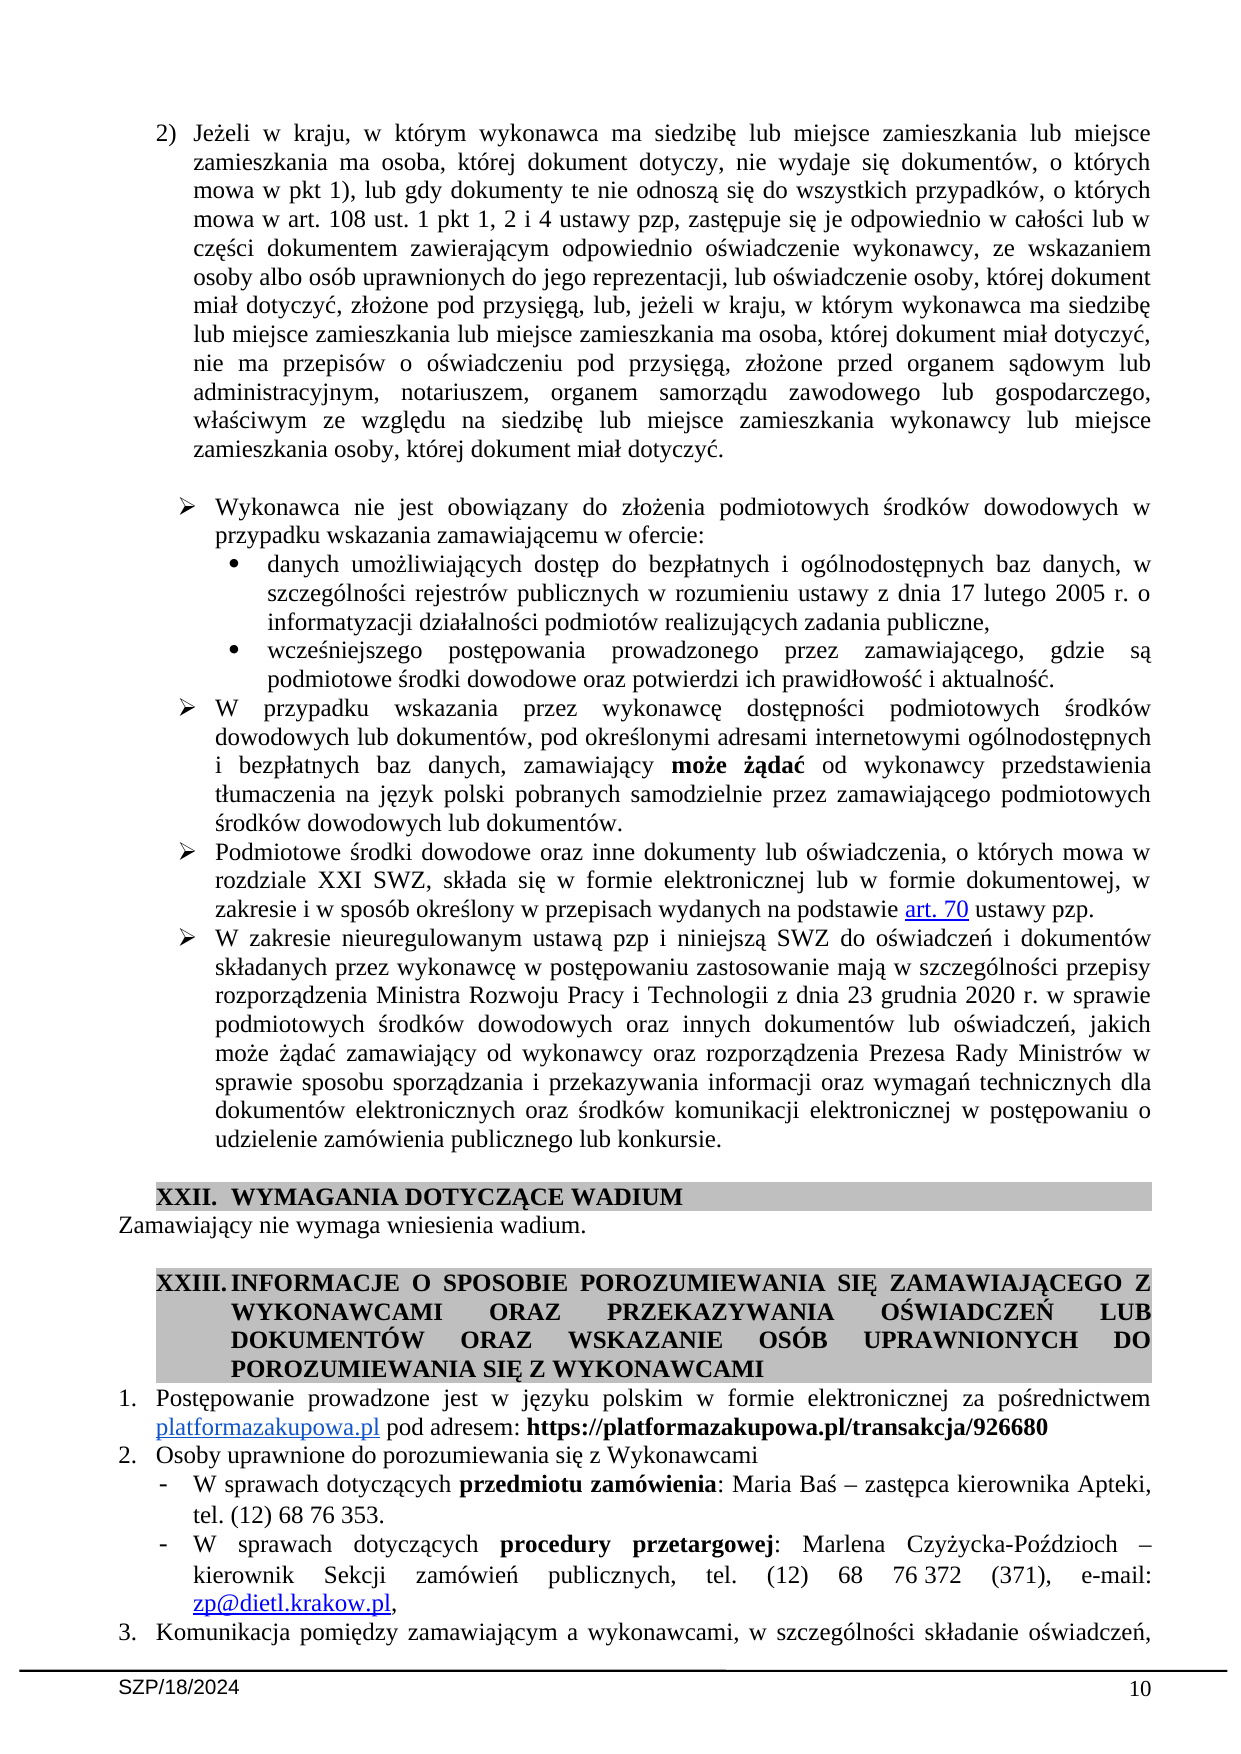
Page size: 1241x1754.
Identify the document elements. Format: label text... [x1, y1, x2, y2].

list W przypadku wskazania przez wykonawcę dostępności podmiotowych środków dowodowych lub dokumentów, pod określonymi adresami internetowymi ogólnodostępnych i bezpłatnych baz danych, zamawiający może żądać od wykonawcy przedstawienia tłumaczenia na język polski pobranych samodzielnie przez zamawiającego podmiotowych środków dowodowych lub dokumentów. [177, 693, 1152, 837]
list W zakresie nieuregulowanym ustawą pzp i niniejszą SWZ do oświadczeń i dokumentów składanych przez wykonawcę w postępowaniu zastosowanie mają w szczególności przepisy rozporządzenia Ministra Rozwoju Pracy i Technologii z dnia 23 grudnia 2020 r. w sprawie podmiotowych środków dowodowych oraz innych dokumentów lub oświadczeń, jakich może żądać zamawiający od wykonawcy oraz rozporządzenia Prezesa Rady Ministrów w sprawie sposobu sporządzania i przekazywania informacji oraz wymagań technicznych dla dokumentów elektronicznych oraz środków komunikacji elektronicznej w postępowaniu o udzielenie zamówienia publicznego lub konkursie. [177, 923, 1152, 1153]
list Wykonawca nie jest obowiązany do złożenia podmiotowych środków dowodowych w przypadku wskazania zamawiającemu w ofercie: [177, 492, 1152, 549]
list INFORMACJE O SPOSOBIE POROZUMIEWANIA SIĘ ZAMAWIAJĄCEGO Z WYKONAWCAMI ORAZ PRZEKAZYWANIA OŚWIADCZEŃ LUB DOKUMENTÓW ORAZ WSKAZANIE OSÓB UPRAWNIONYCH DO POROZUMIEWANIA SIĘ Z WYKONAWCAMI [156, 1268, 1152, 1383]
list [118, 1617, 1152, 1646]
list Postępowanie prowadzone jest w języku polskim w formie elektronicznej za pośrednictwem platformazakupowa.pl pod adresem: https://platformazakupowa.pl/transakcja/926680 [118, 1383, 1152, 1441]
list danych umożliwiających dostęp do bezpłatnych i ogólnodostępnych baz danych, w szczególności rejestrów publicznych w rozumieniu ustawy z dnia 17 lutego 2005 r. o informatyzacji działalności podmiotów realizujących zadania publiczne, [229, 549, 1152, 636]
list Podmiotowe środki dowodowe oraz inne dokumenty lub oświadczenia, o których mowa w rozdziale XXI SWZ, składa się w formie elektronicznej lub w formie dokumentowej, w zakresie i w sposób określony w przepisach wydanych na podstawie art. 70 ustawy pzp. [177, 837, 1152, 923]
list Osoby uprawnione do porozumiewania się z Wykonawcami [118, 1441, 1152, 1469]
list WYMAGANIA DOTYCZĄCE WADIUM [156, 1182, 1152, 1211]
list Jeżeli w kraju, w którym wykonawca ma siedzibę lub miejsce zamieszkania lub miejsce zamieszkania ma osoba, której dokument dotyczy, nie wydaje się dokumentów, o których mowa w pkt 1), lub gdy dokumenty te nie odnoszą się do wszystkich przypadków, o których mowa w art. 108 ust. 1 pkt 1, 2 i 4 ustawy pzp, zastępuje się je odpowiednio w całości lub w części dokumentem zawierającym odpowiednio oświadczenie wykonawcy, ze wskazaniem osoby albo osób uprawnionych do jego reprezentacji, lub oświadczenie osoby, której dokument miał dotyczyć, złożone pod przysięgą, lub, jeżeli w kraju, w którym wykonawca ma siedzibę lub miejsce zamieszkania lub miejsce zamieszkania ma osoba, której dokument miał dotyczyć, nie ma przepisów o oświadczeniu pod przysięgą, złożone przed organem sądowym lub administracyjnym, notariuszem, organem samorządu zawodowego lub gospodarczego, właściwym ze względu na siedzibę lub miejsce zamieszkania wykonawcy lub miejsce zamieszkania osoby, której dokument miał dotyczyć. [156, 118, 1152, 463]
text Zamawiający nie wymaga wniesienia wadium. [118, 1211, 1152, 1239]
list wcześniejszego postępowania prowadzonego przez zamawiającego, gdzie są podmiotowe środki dowodowe oraz potwierdzi ich prawidłowość i aktualność. [229, 636, 1152, 693]
list W sprawach dotyczących procedury przetargowej: Marlena Czyżycka-Poździoch – kierownik Sekcji zamówień publicznych, tel. (12) 68 76 372 (371), e-mail: zp@dietl.krakow.pl, [156, 1529, 1152, 1617]
list W sprawach dotyczących przedmiotu zamówienia: Maria Baś – zastępca kierownika Apteki, tel. (12) 68 76 353. [156, 1469, 1152, 1529]
